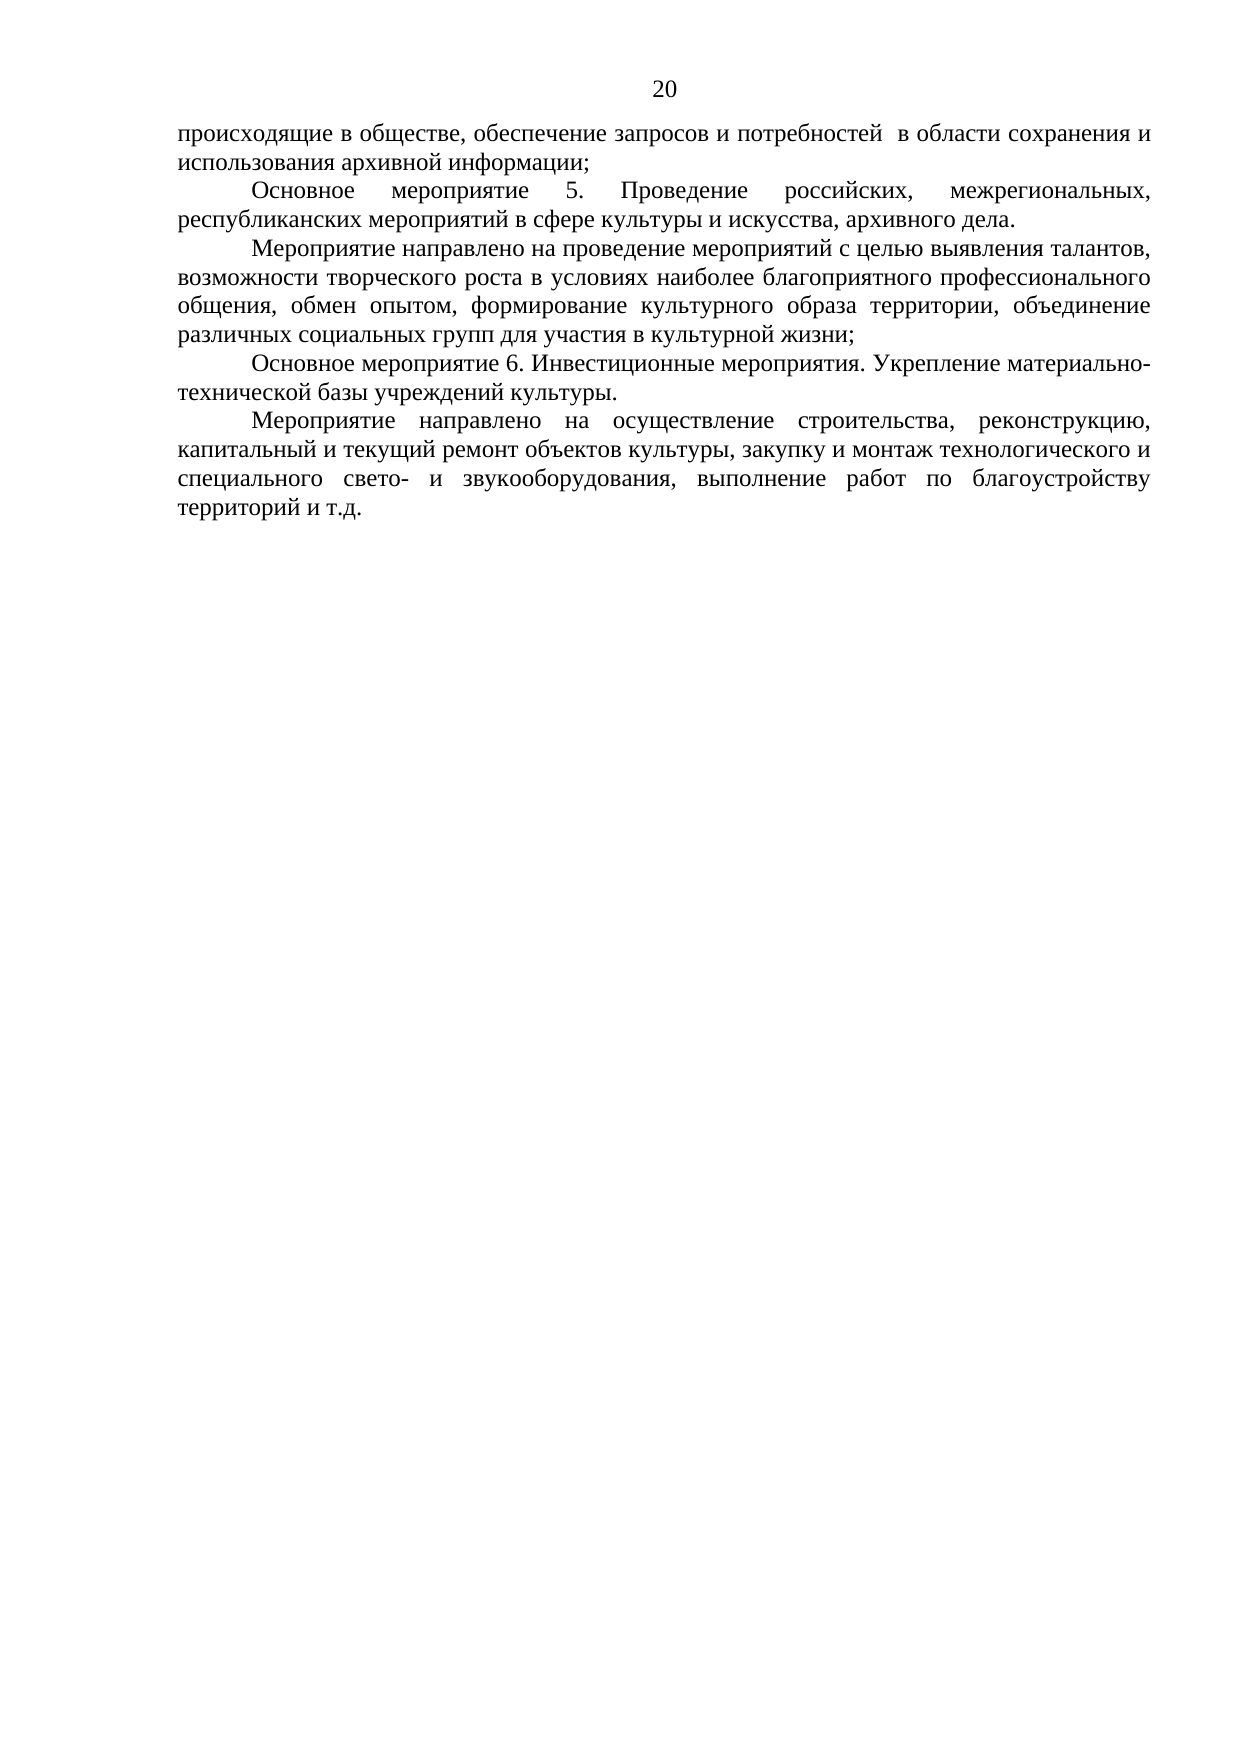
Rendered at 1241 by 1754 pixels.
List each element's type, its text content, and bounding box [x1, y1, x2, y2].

text Мероприятие направлено на проведение мероприятий с целью выявления талантов, возможности творческого роста в условиях наиболее благоприятного профессионального общения, обмен опытом, формирование культурного образа территории, объединение различных социальных групп для участия в культурной жизни; [177, 233, 1152, 348]
text Основное мероприятие 5. Проведение российских, межрегиональных, республиканских мероприятий в сфере культуры и искусства, архивного дела. [177, 176, 1152, 233]
text Мероприятие направлено на осуществление строительства, реконструкцию, капитальный и текущий ремонт объектов культуры, закупку и монтаж технологического и специального свето- и звукооборудования, выполнение работ по благоустройству территорий и т.д. [177, 406, 1152, 521]
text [177, 118, 1152, 176]
text Основное мероприятие 6. Инвестиционные мероприятия. Укрепление материально-технической базы учреждений культуры. [177, 348, 1152, 406]
